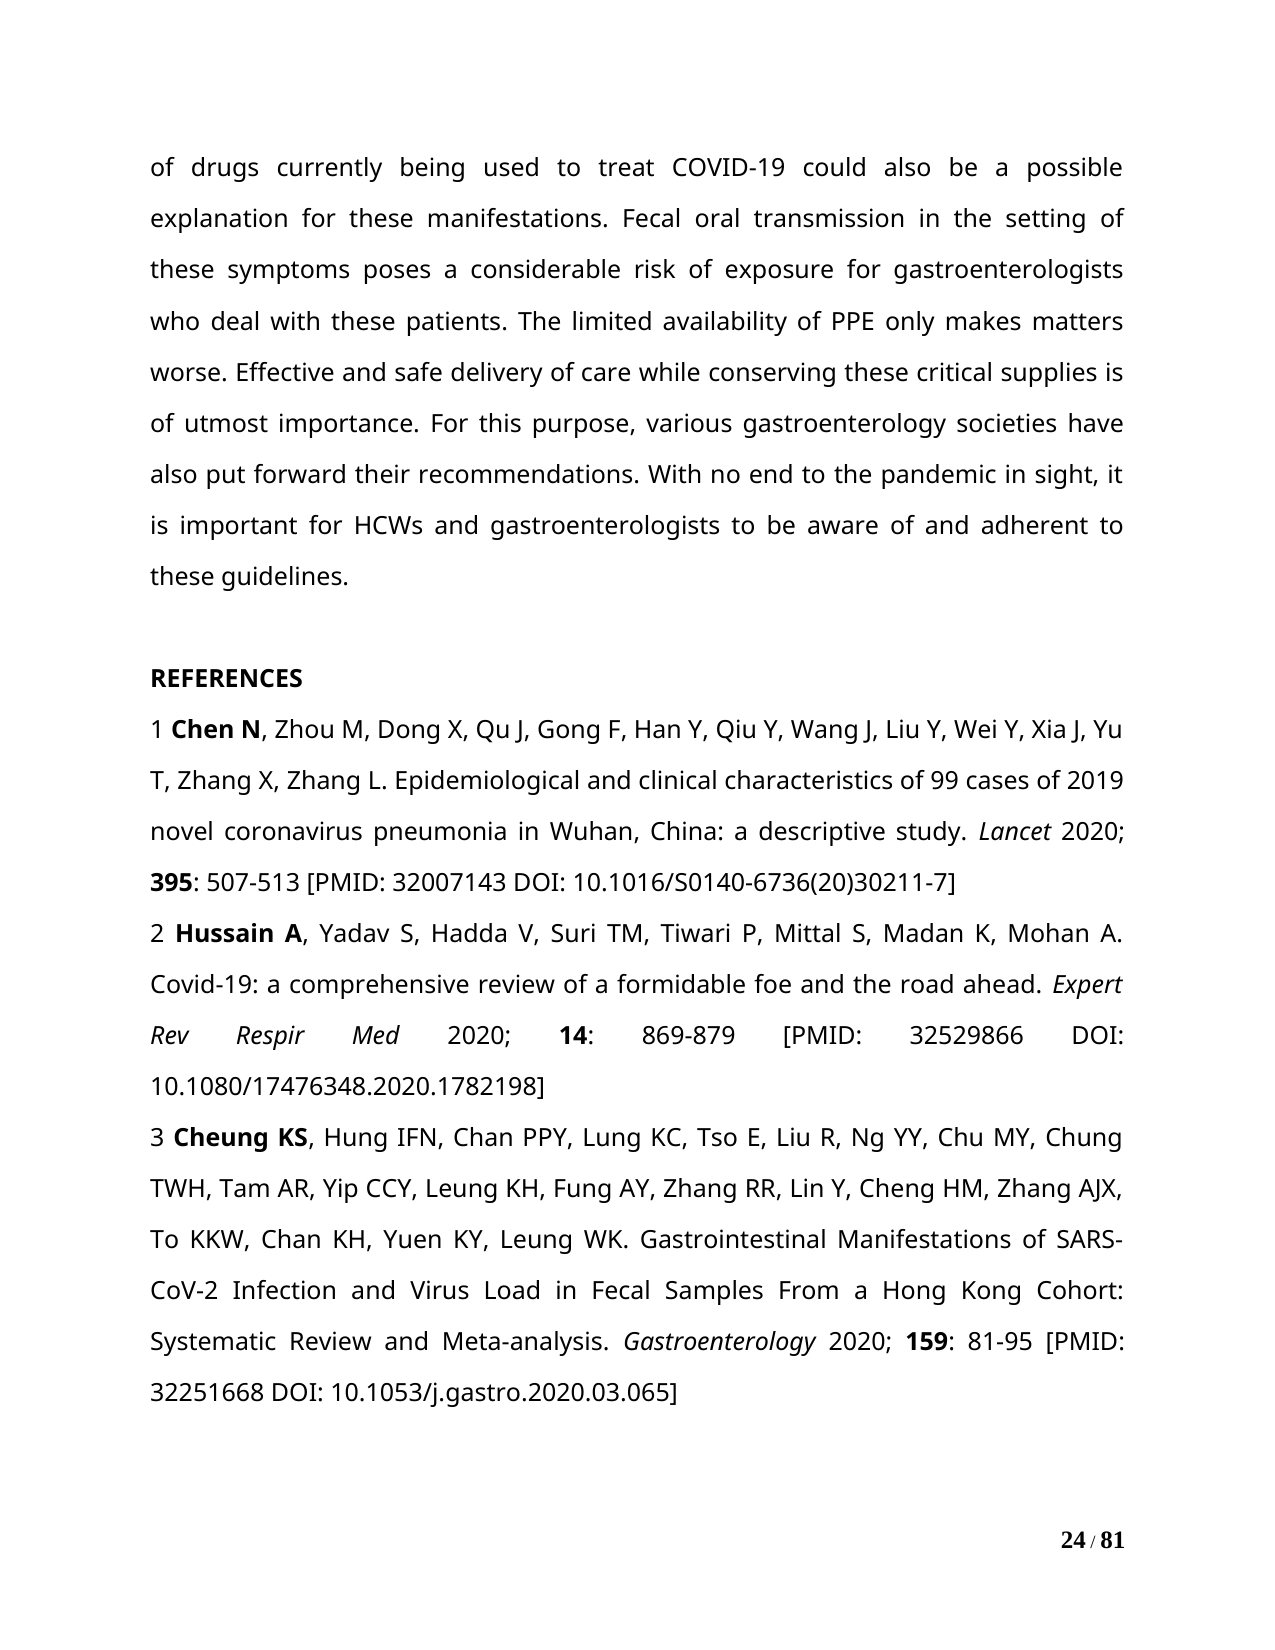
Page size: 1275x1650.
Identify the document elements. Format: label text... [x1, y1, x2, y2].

text 2 Hussain A, Yadav S, Hadda V, Suri TM, Tiwari P, Mittal S, Madan K, Mohan A. Covid-19: a comprehensive review of a formidable foe and the road ahead. Expert Rev Respir Med 2020; 14: 869-879 [PMID: 32529866 DOI: 10.1080/17476348.2020.1782198] [150, 916, 1125, 1103]
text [150, 150, 1125, 592]
text 1 Chen N, Zhou M, Dong X, Qu J, Gong F, Han Y, Qiu Y, Wang J, Liu Y, Wei Y, Xia J, Yu T, Zhang X, Zhang L. Epidemiological and clinical characteristics of 99 cases of 2019 novel coronavirus pneumonia in Wuhan, China: a descriptive study. Lancet 2020; 395: 507-513 [PMID: 32007143 DOI: 10.1016/S0140-6736(20)30211-7] [150, 711, 1125, 899]
text REFERENCES [150, 660, 1125, 694]
text 3 Cheung KS, Hung IFN, Chan PPY, Lung KC, Tso E, Liu R, Ng YY, Chu MY, Chung TWH, Tam AR, Yip CCY, Leung KH, Fung AY, Zhang RR, Lin Y, Cheng HM, Zhang AJX, To KKW, Chan KH, Yuen KY, Leung WK. Gastrointestinal Manifestations of SARS-CoV-2 Infection and Virus Load in Fecal Samples From a Hong Kong Cohort: Systematic Review and Meta-analysis. Gastroenterology 2020; 159: 81-95 [PMID: 32251668 DOI: 10.1053/j.gastro.2020.03.065] [150, 1120, 1125, 1409]
